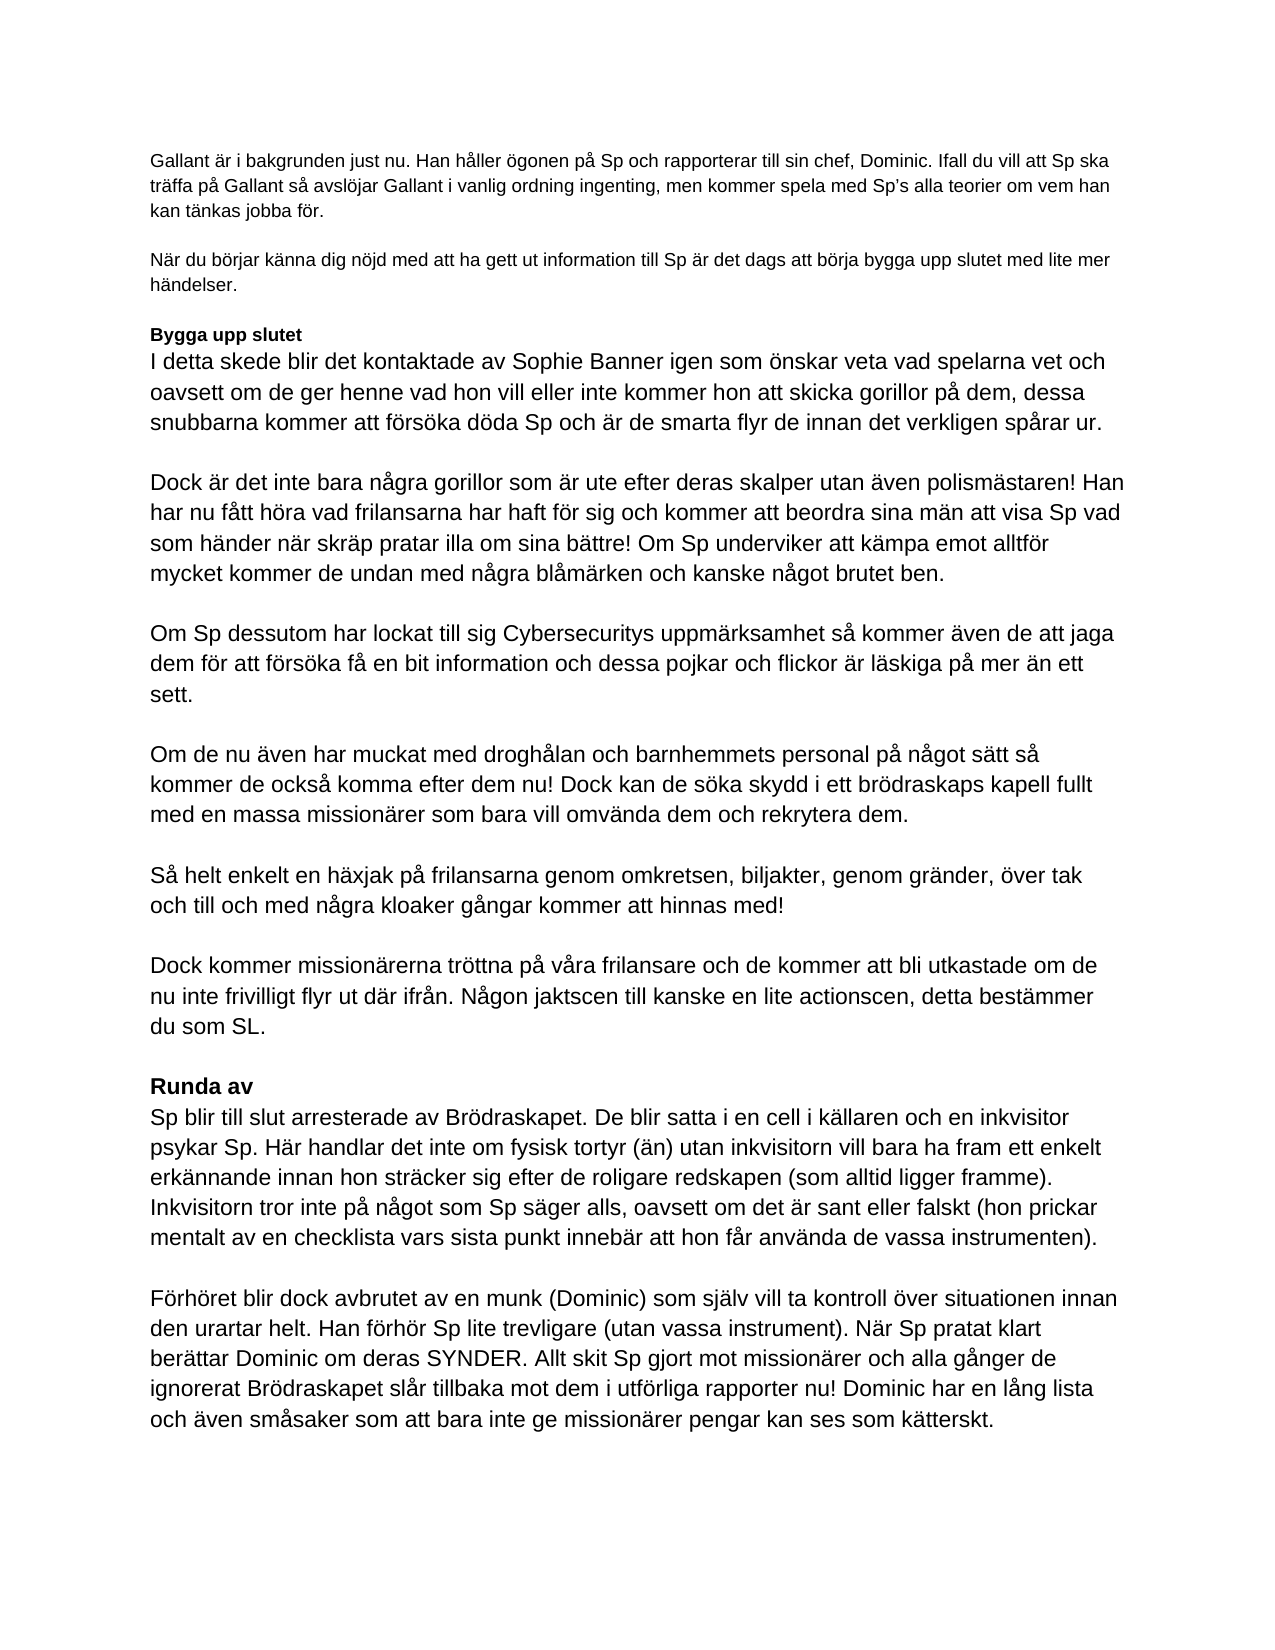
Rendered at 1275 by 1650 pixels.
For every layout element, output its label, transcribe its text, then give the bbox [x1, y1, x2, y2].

text Gallant är i bakgrunden just nu. Han håller ögonen på Sp och rapporterar till sin chef, Dominic. Ifall du vill att Sp ska träffa på Gallant så avslöjar Gallant i vanlig ordning ingenting, men kommer spela med Sp’s alla teorier om vem han kan tänkas jobba för. [150, 150, 1125, 221]
text Sp blir till slut arresterade av Brödraskapet. De blir satta i en cell i källaren och en inkvisitor psykar Sp. Här handlar det inte om fysisk tortyr (än) utan inkvisitorn vill bara ha fram ett enkelt erkännande innan hon sträcker sig efter de roligare redskapen (som alltid ligger framme). Inkvisitorn tror inte på något som Sp säger alls, oavsett om det är sant eller falskt (hon prickar mentalt av en checklista vars sista punkt innebär att hon får använda de vassa instrumenten). [150, 1103, 1125, 1251]
text Bygga upp slutet [150, 323, 1125, 345]
text Dock kommer missionärerna tröttna på våra frilansare och de kommer att bli utkastade om de nu inte frivilligt flyr ut där ifrån. Någon jaktscen till kanske en lite actionscen, detta bestämmer du som SL. [150, 952, 1125, 1039]
text I detta skede blir det kontaktade av Sophie Banner igen som önskar veta vad spelarna vet och oavsett om de ger henne vad hon vill eller inte kommer hon att skicka gorillor på dem, dessa snubbarna kommer att försöka döda Sp och är de smarta flyr de innan det verkligen spårar ur. [150, 348, 1125, 435]
text Runda av [150, 1073, 1125, 1100]
text Så helt enkelt en häxjak på frilansarna genom omkretsen, biljakter, genom gränder, över tak och till och med några kloaker gångar kommer att hinnas med! [150, 862, 1125, 918]
text Förhöret blir dock avbrutet av en munk (Dominic) som själv vill ta kontroll över situationen innan den urartar helt. Han förhör Sp lite trevligare (utan vassa instrument). När Sp pratat klart berättar Dominic om deras SYNDER. Allt skit Sp gjort mot missionärer och alla gånger de ignorerat Brödraskapet slår tillbaka mot dem i utförliga rapporter nu! Dominic har en lång lista och även småsaker som att bara inte ge missionärer pengar kan ses som kätterskt. [150, 1285, 1125, 1432]
text När du börjar känna dig nöjd med att ha gett ut information till Sp är det dags att börja bygga upp slutet med lite mer händelser. [150, 249, 1125, 296]
text Om Sp dessutom har lockat till sig Cybersecuritys uppmärksamhet så kommer även de att jaga dem för att försöka få en bit information och dessa pojkar och flickor är läskiga på mer än ett sett. [150, 620, 1125, 707]
text Om de nu även har muckat med droghålan och barnhemmets personal på något sätt så kommer de också komma efter dem nu! Dock kan de söka skydd i ett brödraskaps kapell fullt med en massa missionärer som bara vill omvända dem och rekrytera dem. [150, 741, 1125, 828]
text Dock är det inte bara några gorillor som är ute efter deras skalper utan även polismästaren! Han har nu fått höra vad frilansarna har haft för sig och kommer att beordra sina män att visa Sp vad som händer när skräp pratar illa om sina bättre! Om Sp underviker att kämpa emot alltför mycket kommer de undan med några blåmärken och kanske något brutet ben. [150, 469, 1125, 586]
